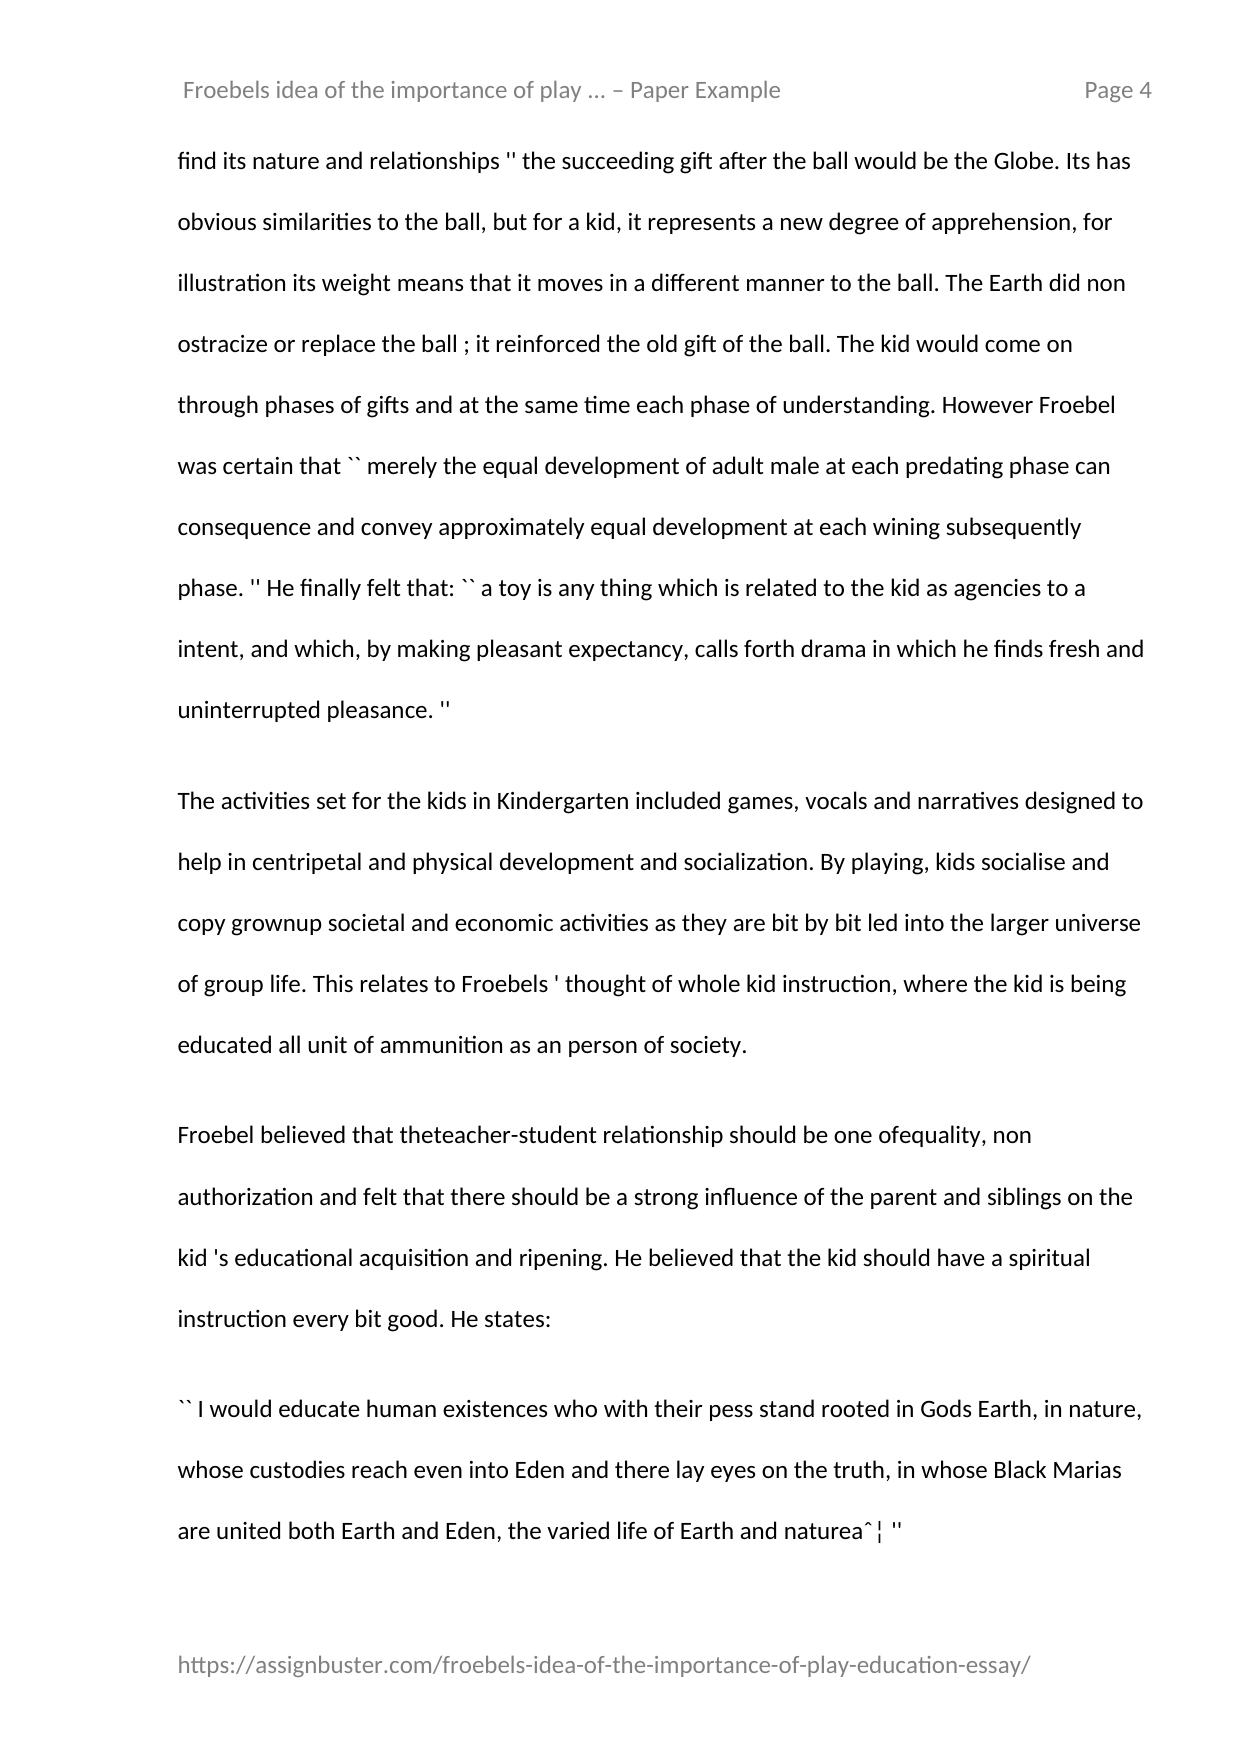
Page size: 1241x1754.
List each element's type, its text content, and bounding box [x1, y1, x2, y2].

text The activities set for the kids in Kindergarten included games, vocals and narratives designed to help in centripetal and physical development and socialization. By playing, kids socialise and copy grownup societal and economic activities as they are bit by bit led into the larger universe of group life. This relates to Froebels ' thought of whole kid instruction, where the kid is being educated all unit of ammunition as an person of society. [177, 785, 1152, 1059]
text `` I would educate human existences who with their pess stand rooted in Gods Earth, in nature, whose custodies reach even into Eden and there lay eyes on the truth, in whose Black Marias are united both Earth and Eden, the varied life of Earth and natureaˆ¦ '' [177, 1393, 1152, 1546]
text Froebel believed that theteacher-student relationship should be one ofequality, non authorization and felt that there should be a strong influence of the parent and siblings on the kid 's educational acquisition and ripening. He believed that the kid should have a spiritual instruction every bit good. He states: [177, 1119, 1152, 1333]
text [177, 145, 1152, 725]
